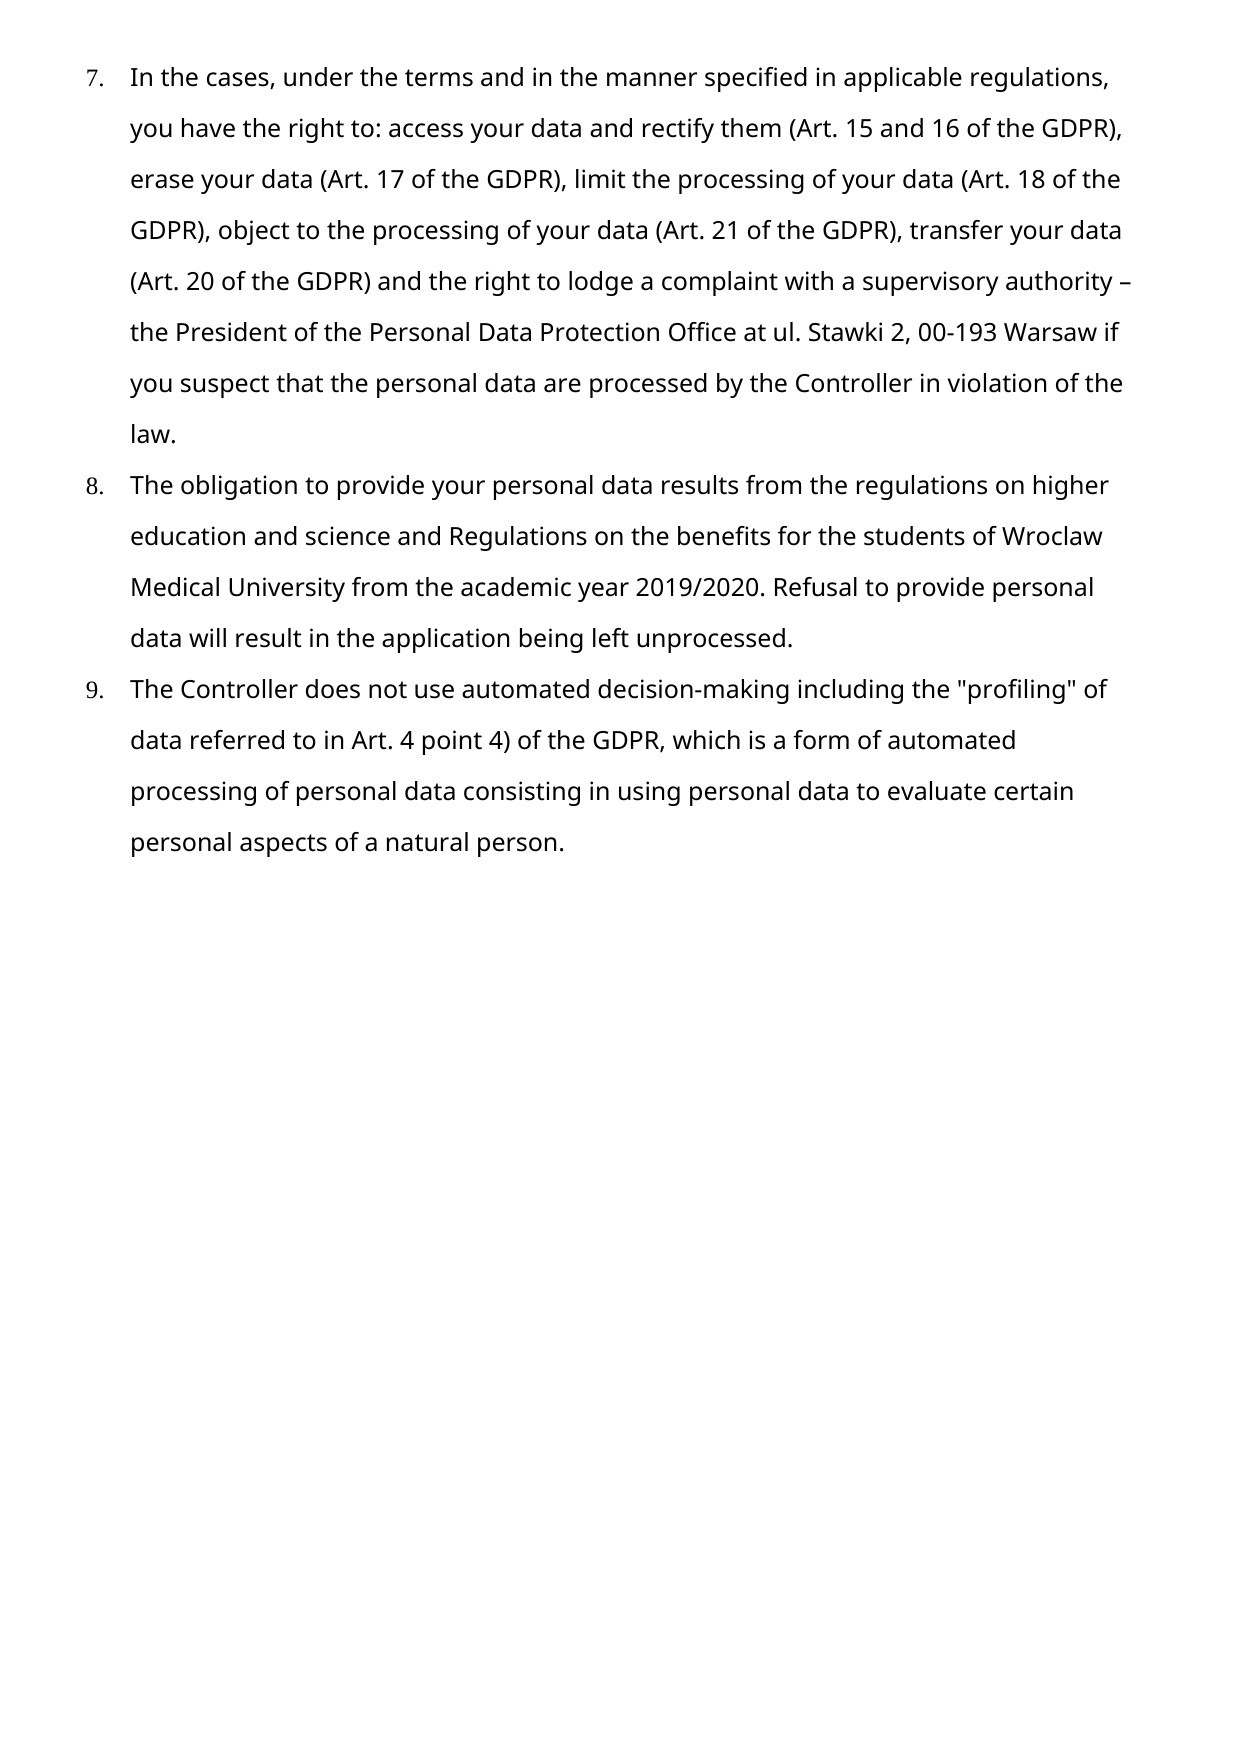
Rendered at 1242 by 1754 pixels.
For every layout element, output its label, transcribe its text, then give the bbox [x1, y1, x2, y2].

list The Controller does not use automated decision-making including the "profiling" of data referred to in Art. 4 point 4) of the GDPR, which is a form of automated processing of personal data consisting in using personal data to evaluate certain personal aspects of a natural person. [86, 672, 1140, 859]
list In the cases, under the terms and in the manner specified in applicable regulations, you have the right to: access your data and rectify them (Art. 15 and 16 of the GDPR), erase your data (Art. 17 of the GDPR), limit the processing of your data (Art. 18 of the GDPR), object to the processing of your data (Art. 21 of the GDPR), transfer your data (Art. 20 of the GDPR) and the right to lodge a complaint with a supervisory authority – the President of the Personal Data Protection Office at ul. Stawki 2, 00-193 Warsaw if you suspect that the personal data are processed by the Controller in violation of the law. [86, 59, 1140, 451]
list The obligation to provide your personal data results from the regulations on higher education and science and Regulations on the benefits for the students of Wroclaw Medical University from the academic year 2019/2020. Refusal to provide personal data will result in the application being left unprocessed. [86, 467, 1140, 655]
